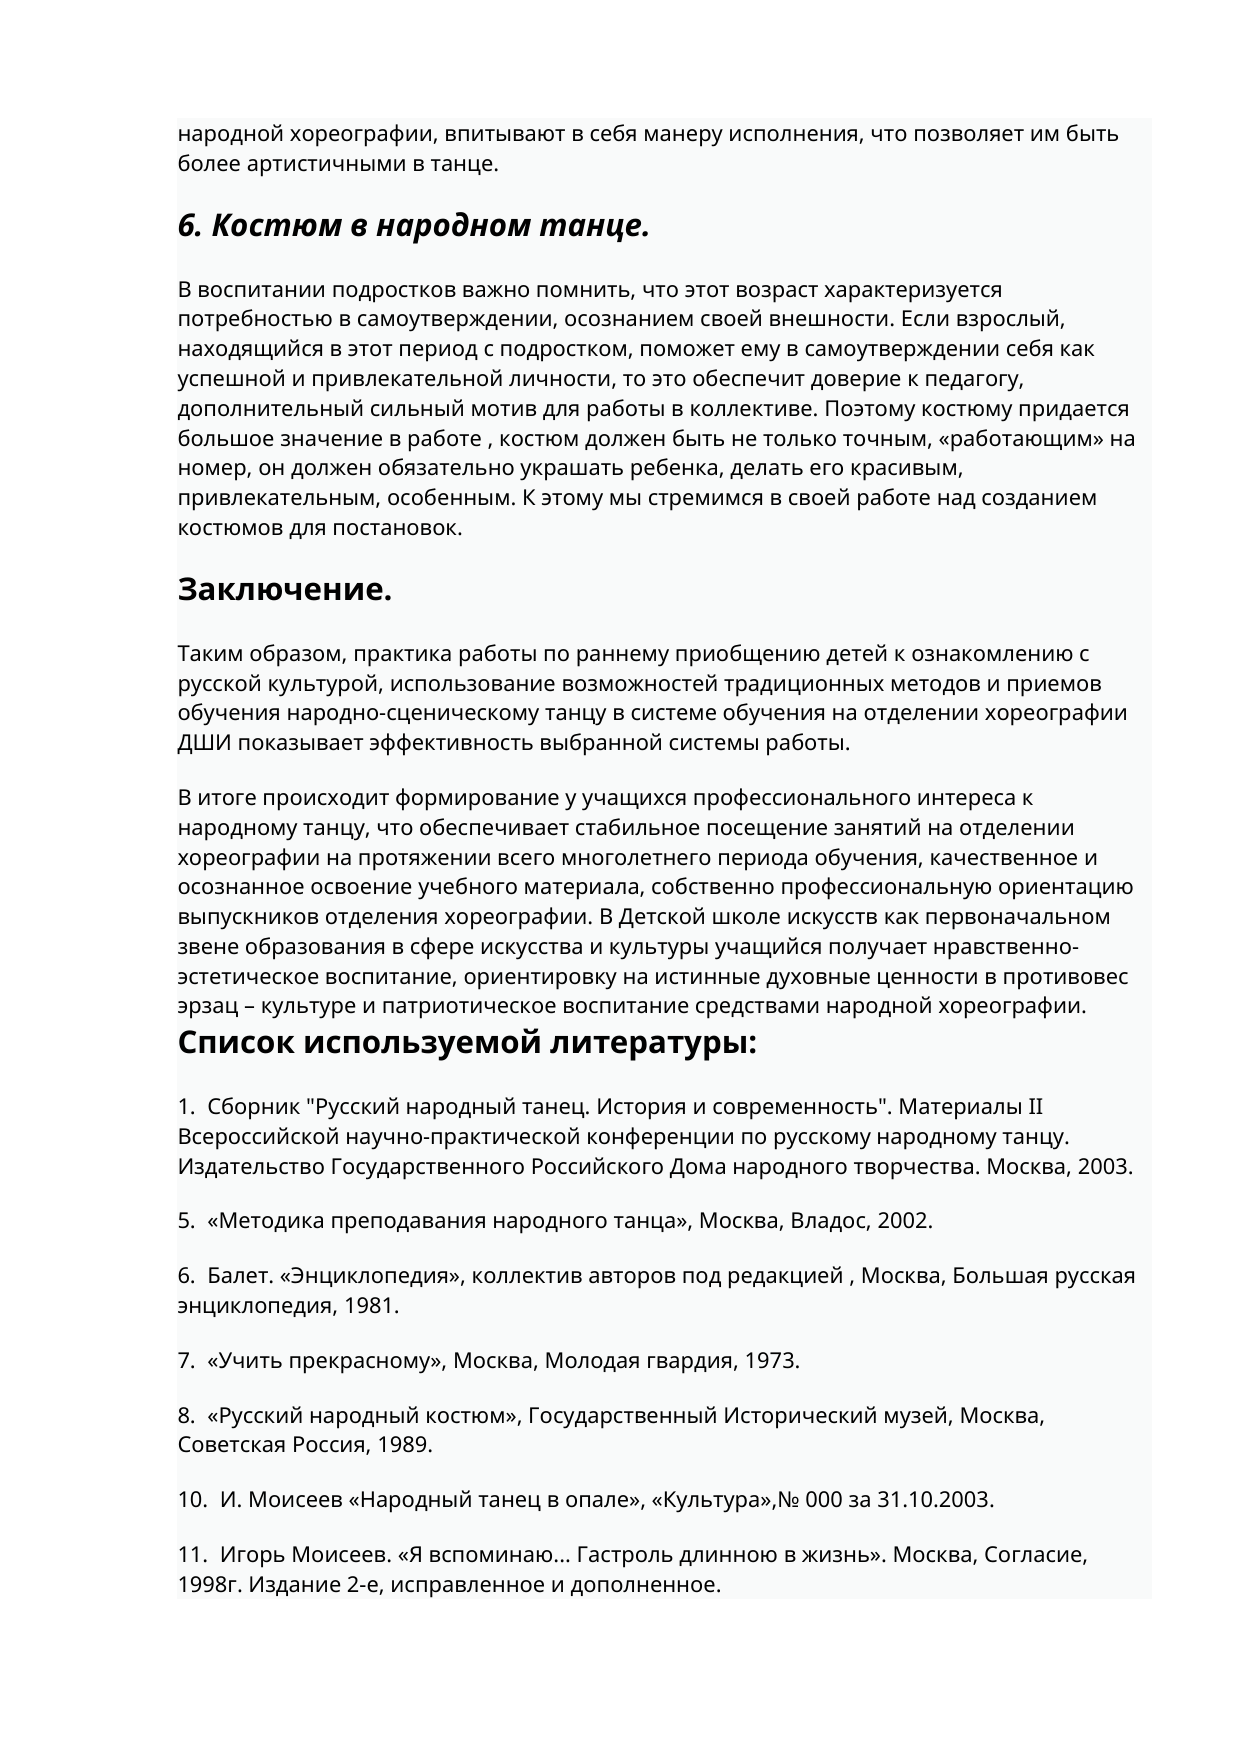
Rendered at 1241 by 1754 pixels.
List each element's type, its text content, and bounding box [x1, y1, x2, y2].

text 7. «Учить прекрасному», Москва, Молодая гвардия, 1973. [177, 1345, 1152, 1375]
text Таким образом, практика работы по раннему приобщению детей к ознакомлению с русской культурой, использование возможностей традиционных методов и приемов обучения народно-сценическому танцу в системе обучения на отделении хореографии ДШИ показывает эффективность выбранной системы работы. [177, 638, 1152, 757]
text 5. «Методика преподавания народного танца», Москва, Владос, 2002. [177, 1206, 1152, 1235]
text 6. Балет. «Энциклопедия», коллектив авторов под редакцией , Москва, Большая русская энциклопедия, 1981. [177, 1260, 1152, 1320]
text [177, 118, 1152, 178]
text В итоге происходит формирование у учащихся профессионального интереса к народному танцу, что обеспечивает стабильное посещение занятий на отделении хореографии на протяжении всего многолетнего периода обучения, качественное и осознанное освоение учебного материала, собственно профессиональную ориентацию выпускников отделения хореографии. В Детской школе искусств как первоначальном звене образования в сфере искусства и культуры учащийся получает нравственно-эстетическое воспитание, ориентировку на истинные духовные ценности в противовес эрзац – культуре и патриотическое воспитание средствами народной хореографии. [177, 782, 1152, 1020]
subtitle 6. Костюм в народном танце. [177, 203, 1152, 245]
text 11. Игорь Моисеев. «Я вспоминаю... Гастроль длинною в жизнь». Москва, Согласие, 1998г. Издание 2-е, исправленное и дополненное. [177, 1539, 1152, 1599]
text 1. Сборник "Русский народный танец. История и современность". Материалы II Всероссийской научно-практической конференции по русскому народному танцу. Издательство Государственного Российского Дома народного творчества. Москва, 2003. [177, 1091, 1152, 1181]
subtitle Заключение. [177, 567, 1152, 609]
text 8. «Русский народный костюм», Государственный Исторический музей, Москва, Советская Россия, 1989. [177, 1400, 1152, 1459]
text 10. И. Моисеев «Народный танец в опале», «Культура»,№ 000 за 31.10.2003. [177, 1484, 1152, 1514]
subtitle Список используемой литературы: [177, 1020, 1152, 1063]
text В воспитании подростков важно помнить, что этот возраст характеризуется потребностью в самоутверждении, осознанием своей внешности. Если взрослый, находящийся в этот период с подростком, поможет ему в самоутверждении себя как успешной и привлекательной личности, то это обеспечит доверие к педагогу, дополнительный сильный мотив для работы в коллективе. Поэтому костюму придается большое значение в работе , костюм должен быть не только точным, «работающим» на номер, он должен обязательно украшать ребенка, делать его красивым, привлекательным, особенным. К этому мы стремимся в своей работе над созданием костюмов для постановок. [177, 274, 1152, 542]
